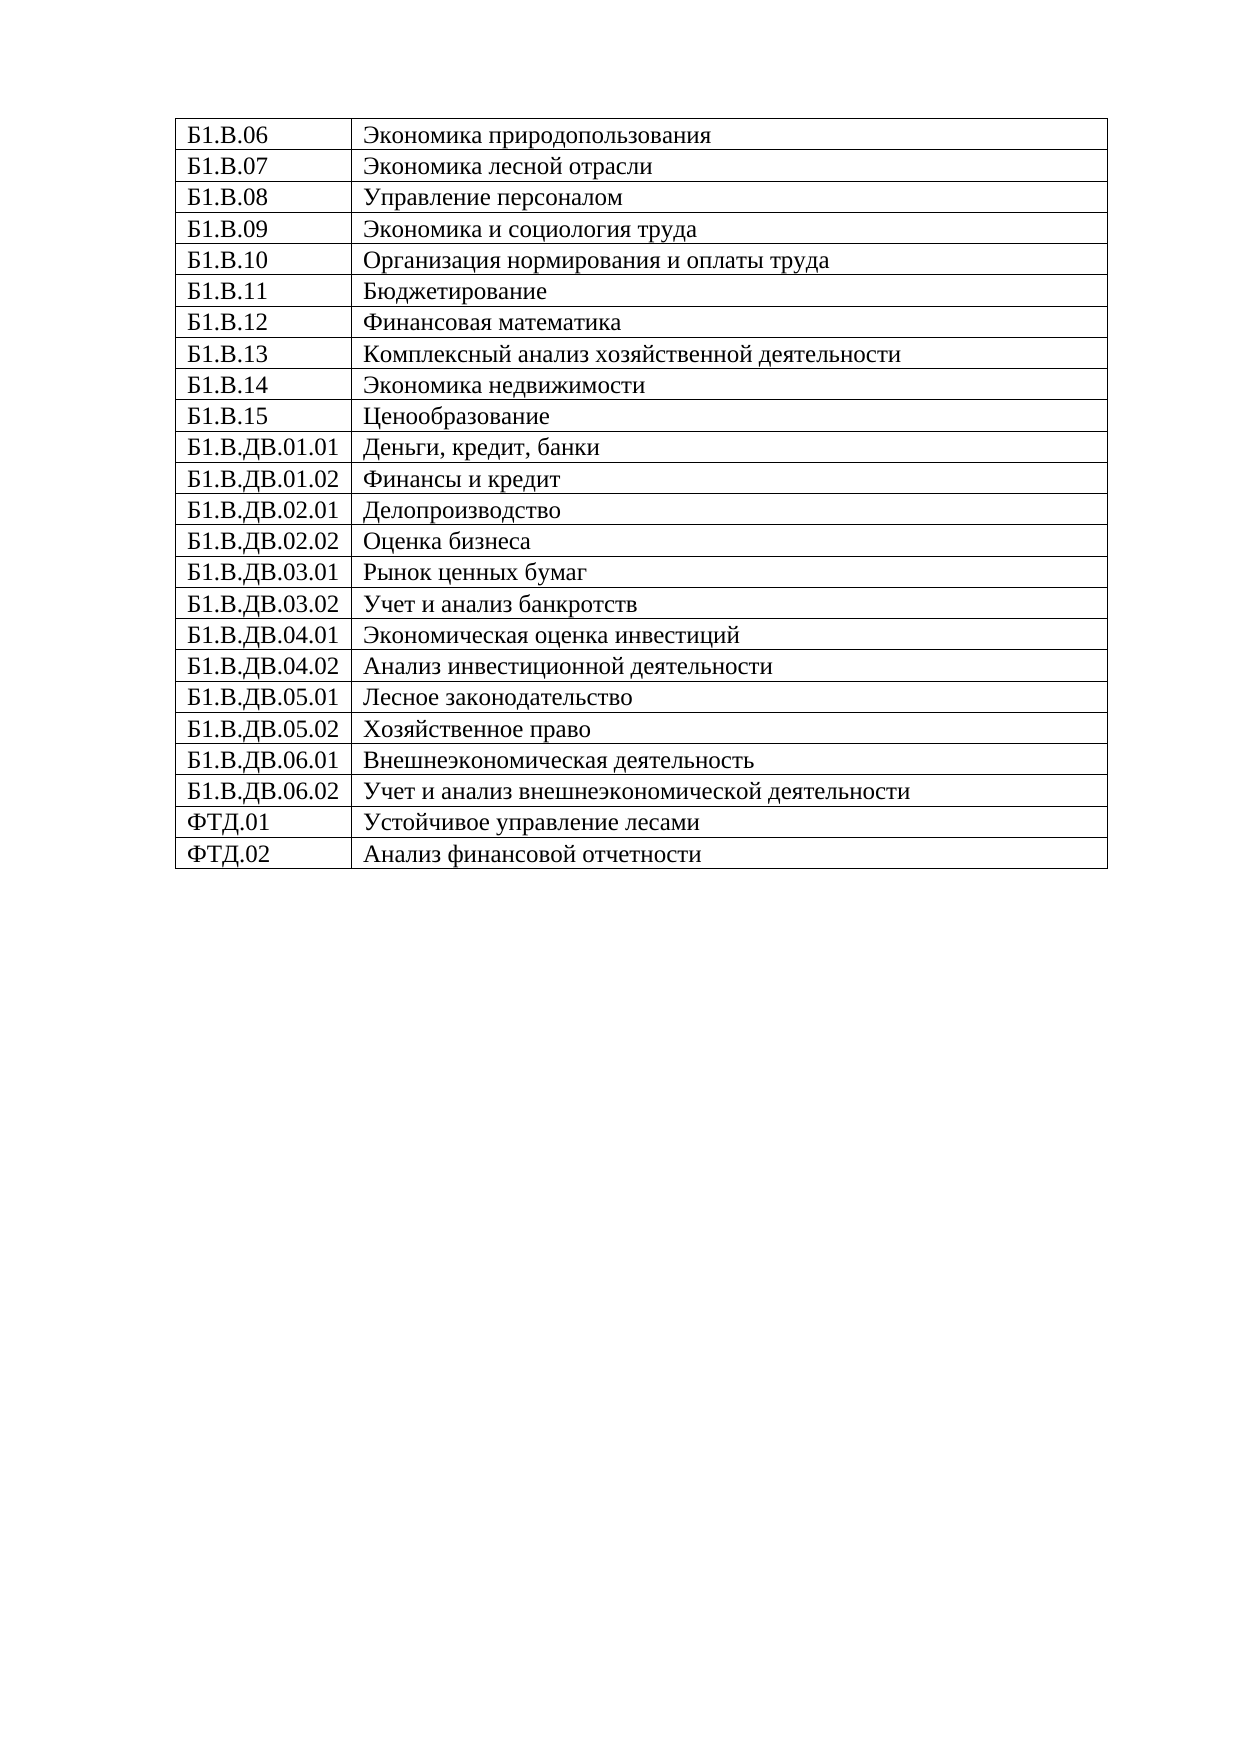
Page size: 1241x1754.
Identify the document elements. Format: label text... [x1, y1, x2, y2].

table_cell Организация нормирования и оплаты труда [352, 244, 1107, 274]
table_cell Деньги, кредит, банки [352, 432, 1107, 462]
table_cell ФТД.01 [176, 807, 351, 837]
table_cell Б1.В.ДВ.05.01 [176, 682, 351, 712]
table_cell Б1.В.08 [176, 182, 351, 212]
table_cell Анализ финансовой отчетности [352, 838, 1107, 868]
table_cell Бюджетирование [352, 275, 1107, 306]
table_cell Б1.В.09 [176, 213, 351, 243]
table_cell Управление персоналом [352, 182, 1107, 212]
table_cell Оценка бизнеса [352, 525, 1107, 556]
table_cell Б1.В.15 [176, 400, 351, 431]
table_cell Делопроизводство [352, 494, 1107, 524]
table_cell Рынок ценных бумаг [352, 557, 1107, 587]
table_cell Б1.В.ДВ.02.02 [176, 525, 351, 556]
table_cell Б1.В.13 [176, 338, 351, 368]
table_cell Б1.В.ДВ.06.01 [176, 744, 351, 774]
table_cell Б1.В.ДВ.03.01 [176, 557, 351, 587]
table_cell Б1.В.ДВ.02.01 [176, 494, 351, 524]
table_cell Б1.В.ДВ.01.02 [176, 463, 351, 493]
table_cell ФТД.02 [176, 838, 351, 868]
table_cell Ценообразование [352, 400, 1107, 431]
table_cell Б1.В.11 [176, 275, 351, 306]
table_cell Б1.В.06 [176, 119, 351, 149]
table_cell Б1.В.ДВ.05.02 [176, 713, 351, 743]
table_cell Экономика недвижимости [352, 369, 1107, 399]
table_cell Устойчивое управление лесами [352, 807, 1107, 837]
table_cell Финансы и кредит [352, 463, 1107, 493]
table_cell Б1.В.ДВ.04.02 [176, 650, 351, 681]
table_cell Б1.В.ДВ.03.02 [176, 588, 351, 618]
table_cell Экономическая оценка инвестиций [352, 619, 1107, 649]
table_cell Хозяйственное право [352, 713, 1107, 743]
table_cell Б1.В.ДВ.01.01 [176, 432, 351, 462]
table_cell Учет и анализ внешнеэкономической деятельности [352, 775, 1107, 806]
table_cell Экономика лесной отрасли [352, 150, 1107, 181]
table_cell Б1.В.ДВ.04.01 [176, 619, 351, 649]
table_cell Экономика и социология труда [352, 213, 1107, 243]
table_cell Б1.В.10 [176, 244, 351, 274]
table_cell Б1.В.ДВ.06.02 [176, 775, 351, 806]
table_cell Б1.В.14 [176, 369, 351, 399]
table_cell Б1.В.12 [176, 307, 351, 337]
table_cell Комплексный анализ хозяйственной деятельности [352, 338, 1107, 368]
table_cell Лесное законодательство [352, 682, 1107, 712]
table_cell Экономика природопользования [352, 119, 1107, 149]
table_cell Финансовая математика [352, 307, 1107, 337]
table_cell Анализ инвестиционной деятельности [352, 650, 1107, 681]
table_cell Учет и анализ банкротств [352, 588, 1107, 618]
table_cell Б1.В.07 [176, 150, 351, 181]
table_cell Внешнеэкономическая деятельность [352, 744, 1107, 774]
